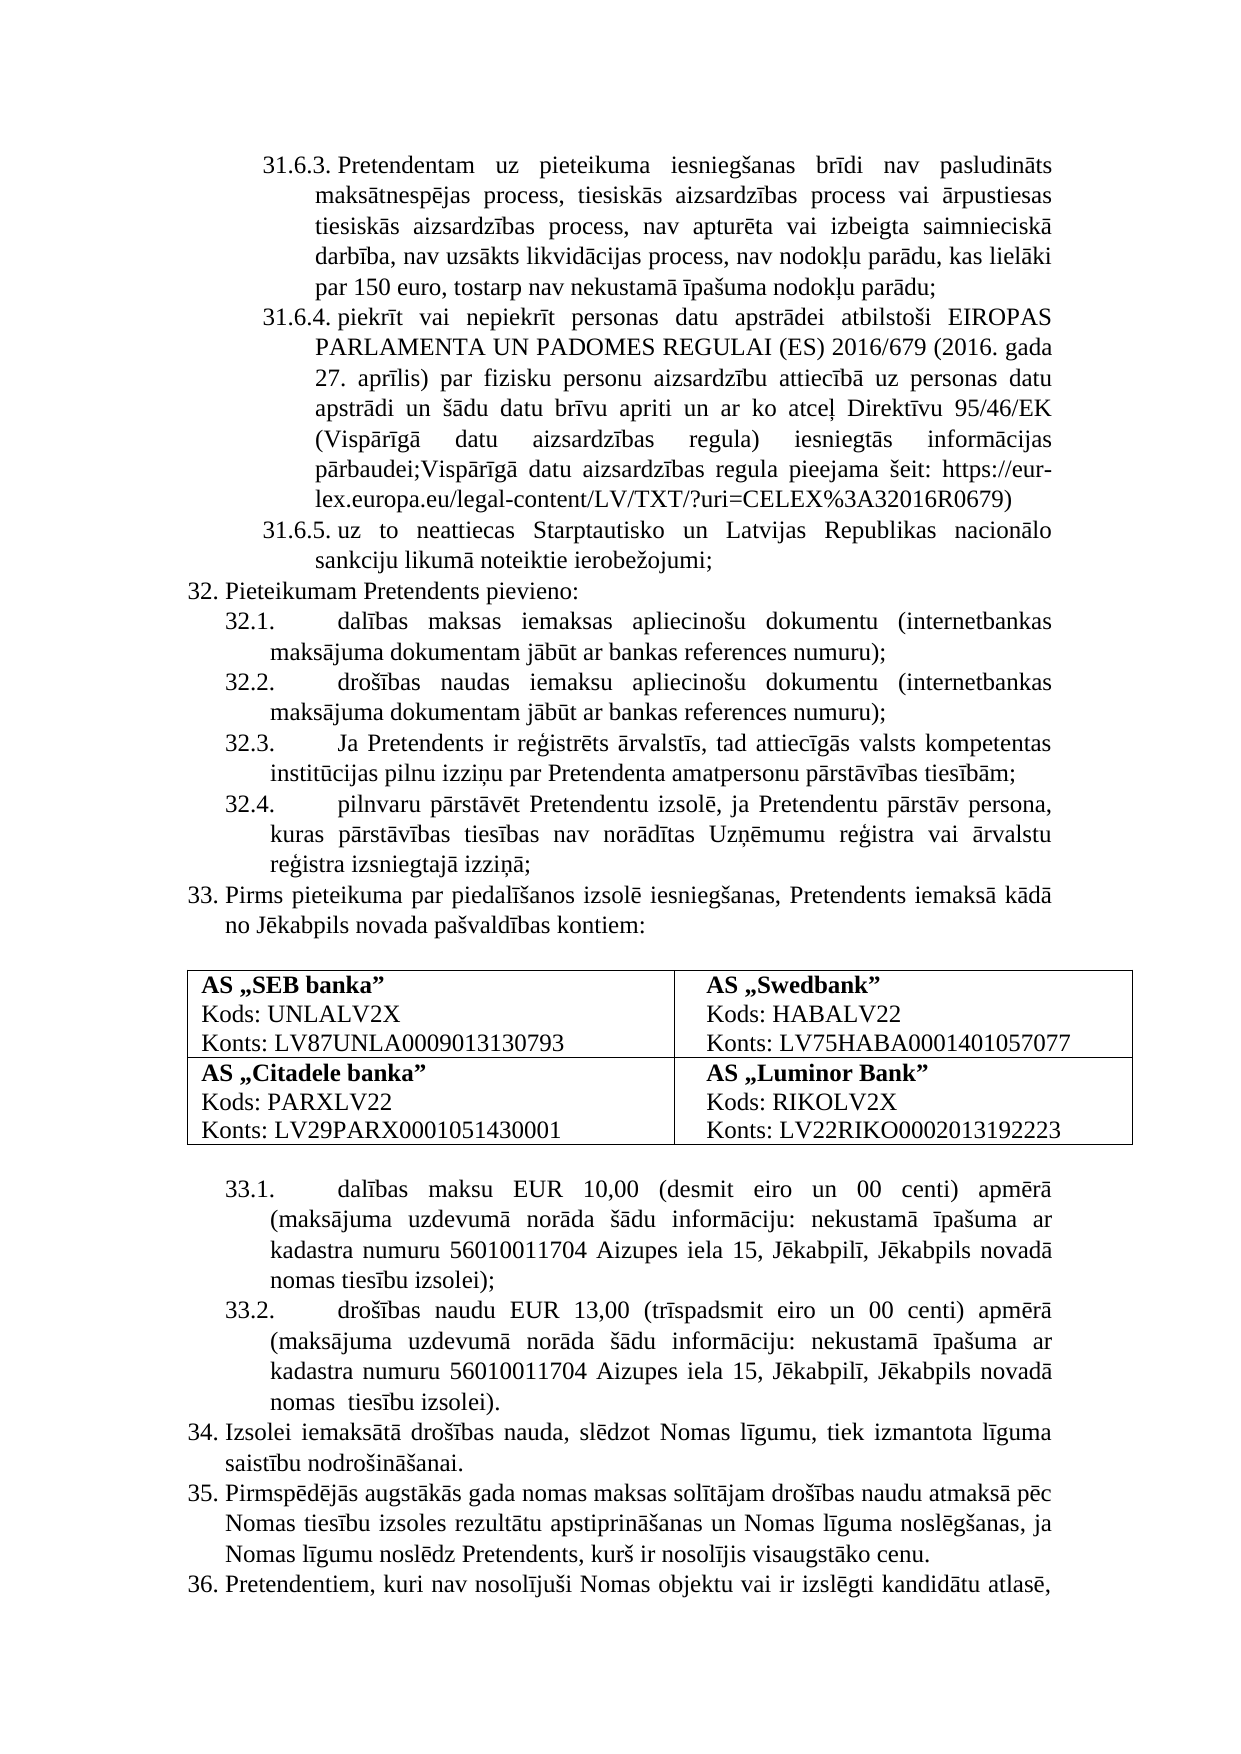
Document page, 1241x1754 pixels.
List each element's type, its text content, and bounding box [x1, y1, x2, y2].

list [187, 1569, 1053, 1598]
table_header AS „SEB banka” Kods: UNLALV2X Konts: LV87UNLA0009013130793 [188, 971, 674, 1057]
list piekrīt vai nepiekrīt personas datu apstrādei atbilstoši EIROPAS PARLAMENTA UN PADOMES REGULAI (ES) 2016/679 (2016. gada 27. aprīlis) par fizisku personu aizsardzību attiecībā uz personas datu apstrādi un šādu datu brīvu apriti un ar ko atceļ Direktīvu 95/46/EK (Vispārīgā datu aizsardzības regula) iesniegtās informācijas pārbaudei;Vispārīgā datu aizsardzības regula pieejama šeit: https://eur-lex.europa.eu/legal-content/LV/TXT/?uri=CELEX%3A32016R0679) [262, 302, 1053, 513]
list Pretendentam uz pieteikuma iesniegšanas brīdi nav pasludināts maksātnespējas process, tiesiskās aizsardzības process vai ārpustiesas tiesiskās aizsardzības process, nav apturēta vai izbeigta saimnieciskā darbība, nav uzsākts likvidācijas process, nav nodokļu parādu, kas lielāki par 150 euro, tostarp nav nekustamā īpašuma nodokļu parādu; [262, 150, 1053, 300]
list Pirmspēdējās augstākās gada nomas maksas solītājam drošības naudu atmaksā pēc Nomas tiesību izsoles rezultātu apstiprināšanas un Nomas līguma noslēgšanas, ja Nomas līgumu noslēdz Pretendents, kurš ir nosolījis visaugstāko cenu. [187, 1478, 1053, 1568]
list uz to neattiecas Starptautisko un Latvijas Republikas nacionālo sankciju likumā noteiktie ierobežojumi; [262, 515, 1053, 574]
list Pirms pieteikuma par piedalīšanos izsolē iesniegšanas, Pretendents iemaksā kādā no Jēkabpils novada pašvaldības kontiem: [187, 880, 1053, 939]
list drošības naudu EUR 13,00 (trīspadsmit eiro un 00 centi) apmērā (maksājuma uzdevumā norāda šādu informāciju: nekustamā īpašuma ar kadastra numuru 56010011704 Aizupes iela 15, Jēkabpilī, Jēkabpils novadā nomas tiesību izsolei). [225, 1296, 1053, 1416]
table_cell AS „Citadele banka” Kods: PARXLV22 Konts: LV29PARX0001051430001 [188, 1058, 674, 1144]
list drošības naudas iemaksu apliecinošu dokumentu (internetbankas maksājuma dokumentam jābūt ar bankas references numuru); [225, 667, 1053, 726]
list dalības maksu EUR 10,00 (desmit eiro un 00 centi) apmērā (maksājuma uzdevumā norāda šādu informāciju: nekustamā īpašuma ar kadastra numuru 56010011704 Aizupes iela 15, Jēkabpilī, Jēkabpils novadā nomas tiesību izsolei); [225, 1174, 1053, 1294]
table_header AS „Swedbank” Kods: HABALV22 Konts: LV75HABA0001401057077 [675, 971, 1132, 1057]
table_cell AS „Luminor Bank” Kods: RIKOLV2X Konts: LV22RIKO0002013192223 [675, 1058, 1132, 1144]
list pilnvaru pārstāvēt Pretendentu izsolē, ja Pretendentu pārstāv persona, kuras pārstāvības tiesības nav norādītas Uzņēmumu reģistra vai ārvalstu reģistra izsniegtajā izziņā; [225, 789, 1053, 878]
list Ja Pretendents ir reģistrēts ārvalstīs, tad attiecīgās valsts kompetentas institūcijas pilnu izziņu par Pretendenta amatpersonu pārstāvības tiesībām; [225, 728, 1053, 787]
list dalības maksas iemaksas apliecinošu dokumentu (internetbankas maksājuma dokumentam jābūt ar bankas references numuru); [225, 606, 1053, 665]
list Pieteikumam Pretendents pievieno: [187, 576, 1053, 604]
list Izsolei iemaksātā drošības nauda, slēdzot Nomas līgumu, tiek izmantota līguma saistību nodrošināšanai. [187, 1417, 1053, 1476]
